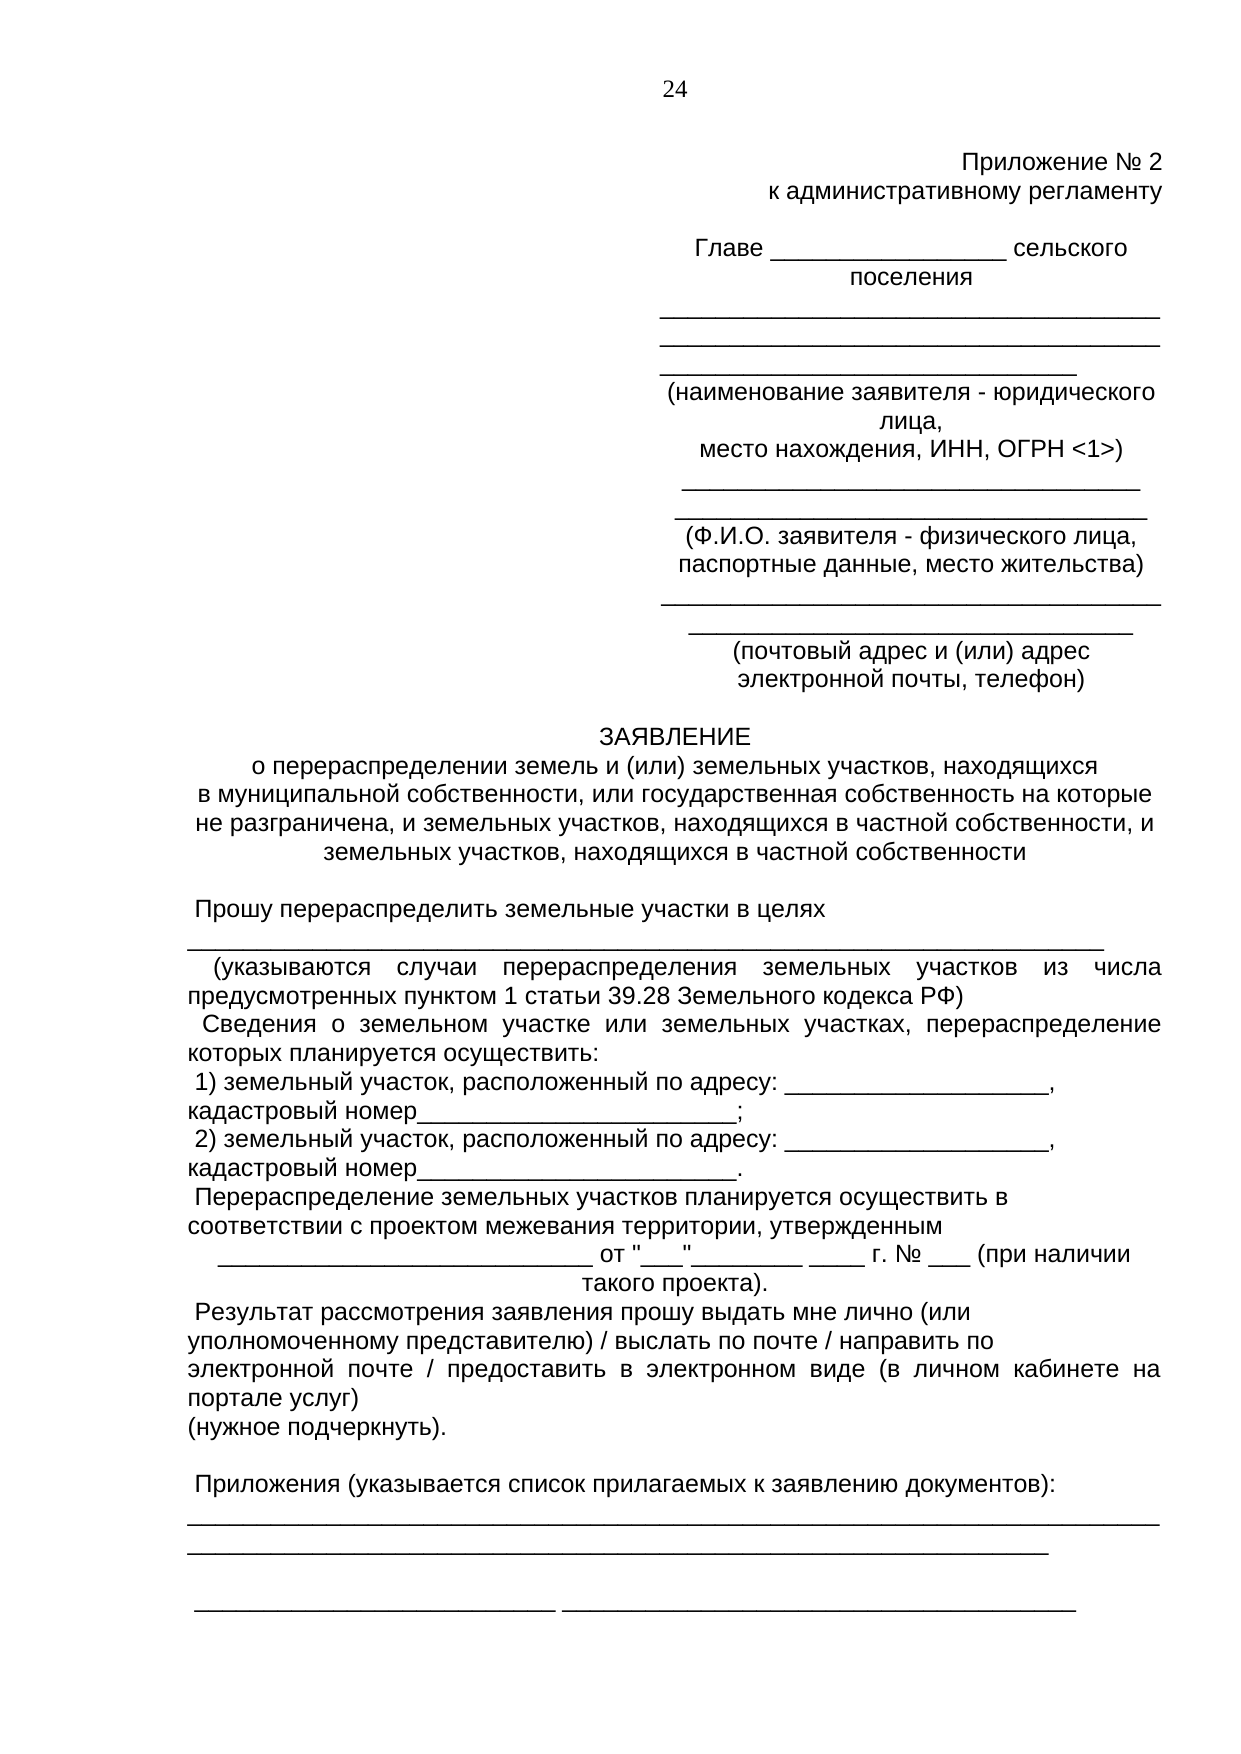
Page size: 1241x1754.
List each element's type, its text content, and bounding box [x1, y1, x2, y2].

text ______________________________________________________________________________________________________ [660, 291, 1162, 377]
text к административному регламенту [689, 176, 1162, 204]
text ____________________________________________________________________ [660, 578, 1162, 636]
text паспортные данные, место жительства) [660, 549, 1162, 578]
text кадастровый номер_______________________. [187, 1153, 1162, 1182]
text __________________________________ [660, 492, 1162, 521]
text ___________________________ от "___"________ ____ г. № ___ (при наличии такого проекта). [187, 1239, 1162, 1297]
text Результат рассмотрения заявления прошу выдать мне лично (или [187, 1297, 1162, 1326]
text место нахождения, ИНН, ОГРН <1>) [660, 434, 1162, 463]
text Приложения (указывается список прилагаемых к заявлению документов): [187, 1469, 1162, 1498]
text (наименование заявителя - юридического лица, [660, 377, 1162, 434]
text ЗАЯВЛЕНИЕ [187, 722, 1162, 751]
text Сведения о земельном участке или земельных участках, перераспределение которых планируется осуществить: [187, 1009, 1162, 1067]
text Перераспределение земельных участков планируется осуществить в [187, 1182, 1162, 1211]
text __________________________ _____________________________________ [187, 1584, 1162, 1613]
text (Ф.И.О. заявителя - физического лица, [660, 521, 1162, 549]
text 1) земельный участок, расположенный по адресу: ___________________, [187, 1067, 1162, 1096]
text _________________________________ [660, 463, 1162, 492]
text (указываются случаи перераспределения земельных участков из числа предусмотренных пунктом 1 статьи 39.28 Земельного кодекса РФ) [187, 952, 1162, 1009]
text Главе _________________ сельского поселения [660, 233, 1162, 291]
text о перераспределении земель и (или) земельных участков, находящихся [187, 751, 1162, 779]
text соответствии с проектом межевания территории, утвержденным [187, 1211, 1162, 1239]
text ____________________________________________________________________________________________________________________________________ [187, 1498, 1162, 1556]
text уполномоченному представителю) / выслать по почте / направить по [187, 1326, 1162, 1354]
text Прошу перераспределить земельные участки в целях [187, 894, 1162, 923]
text электронной почте / предоставить в электронном виде (в личном кабинете на портале услуг) [187, 1354, 1162, 1412]
text 2) земельный участок, расположенный по адресу: ___________________, [187, 1124, 1162, 1153]
text (нужное подчеркнуть). [187, 1412, 1162, 1441]
text Приложение № 2 [719, 147, 1162, 176]
text электронной почты, телефон) [660, 664, 1162, 693]
text (почтовый адрес и (или) адрес [660, 636, 1162, 664]
text кадастровый номер_______________________; [187, 1096, 1162, 1124]
text в муниципальной собственности, или государственная собственность на которые не разграничена, и земельных участков, находящихся в частной собственности, и земельных участков, находящихся в частной собственности [187, 779, 1162, 866]
text __________________________________________________________________ [187, 923, 1162, 952]
